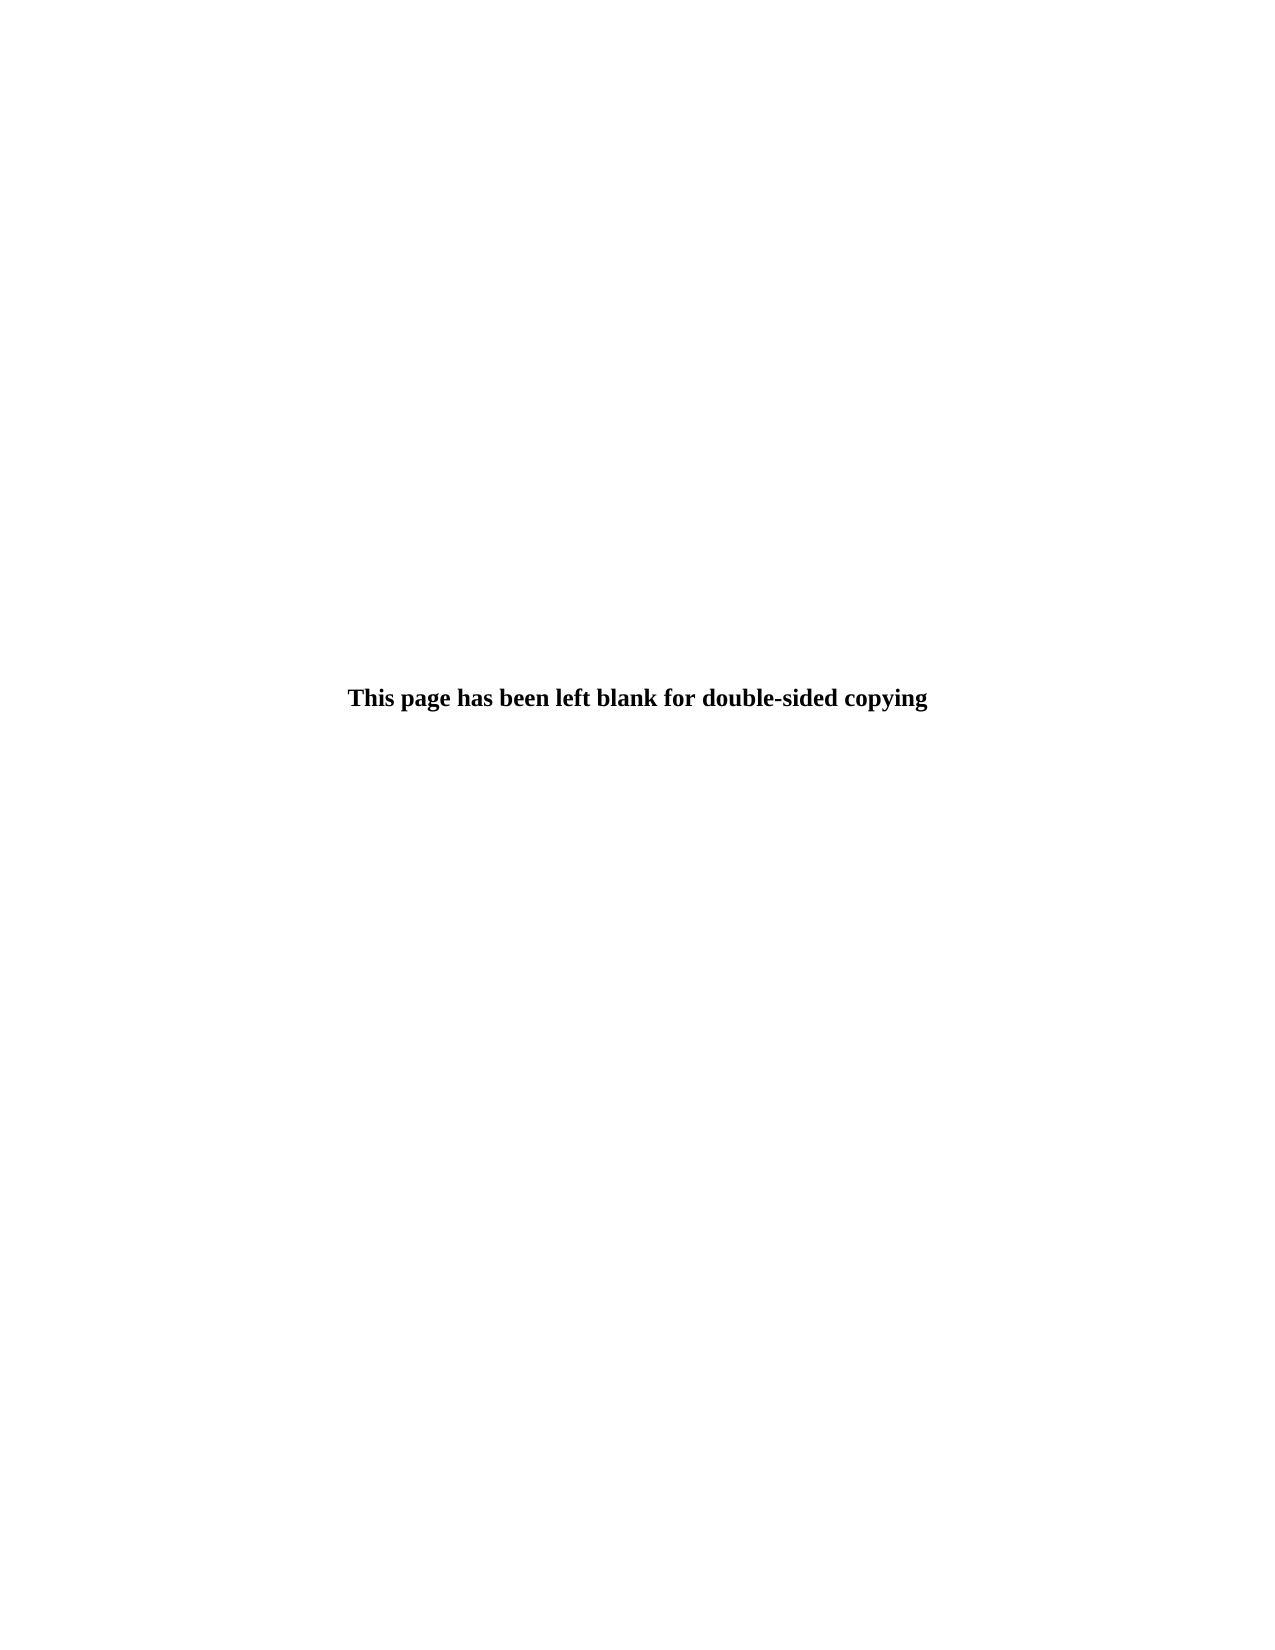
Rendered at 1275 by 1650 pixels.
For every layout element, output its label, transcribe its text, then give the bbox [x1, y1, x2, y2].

list This page has been left blank for double-sided copying [150, 683, 1125, 712]
